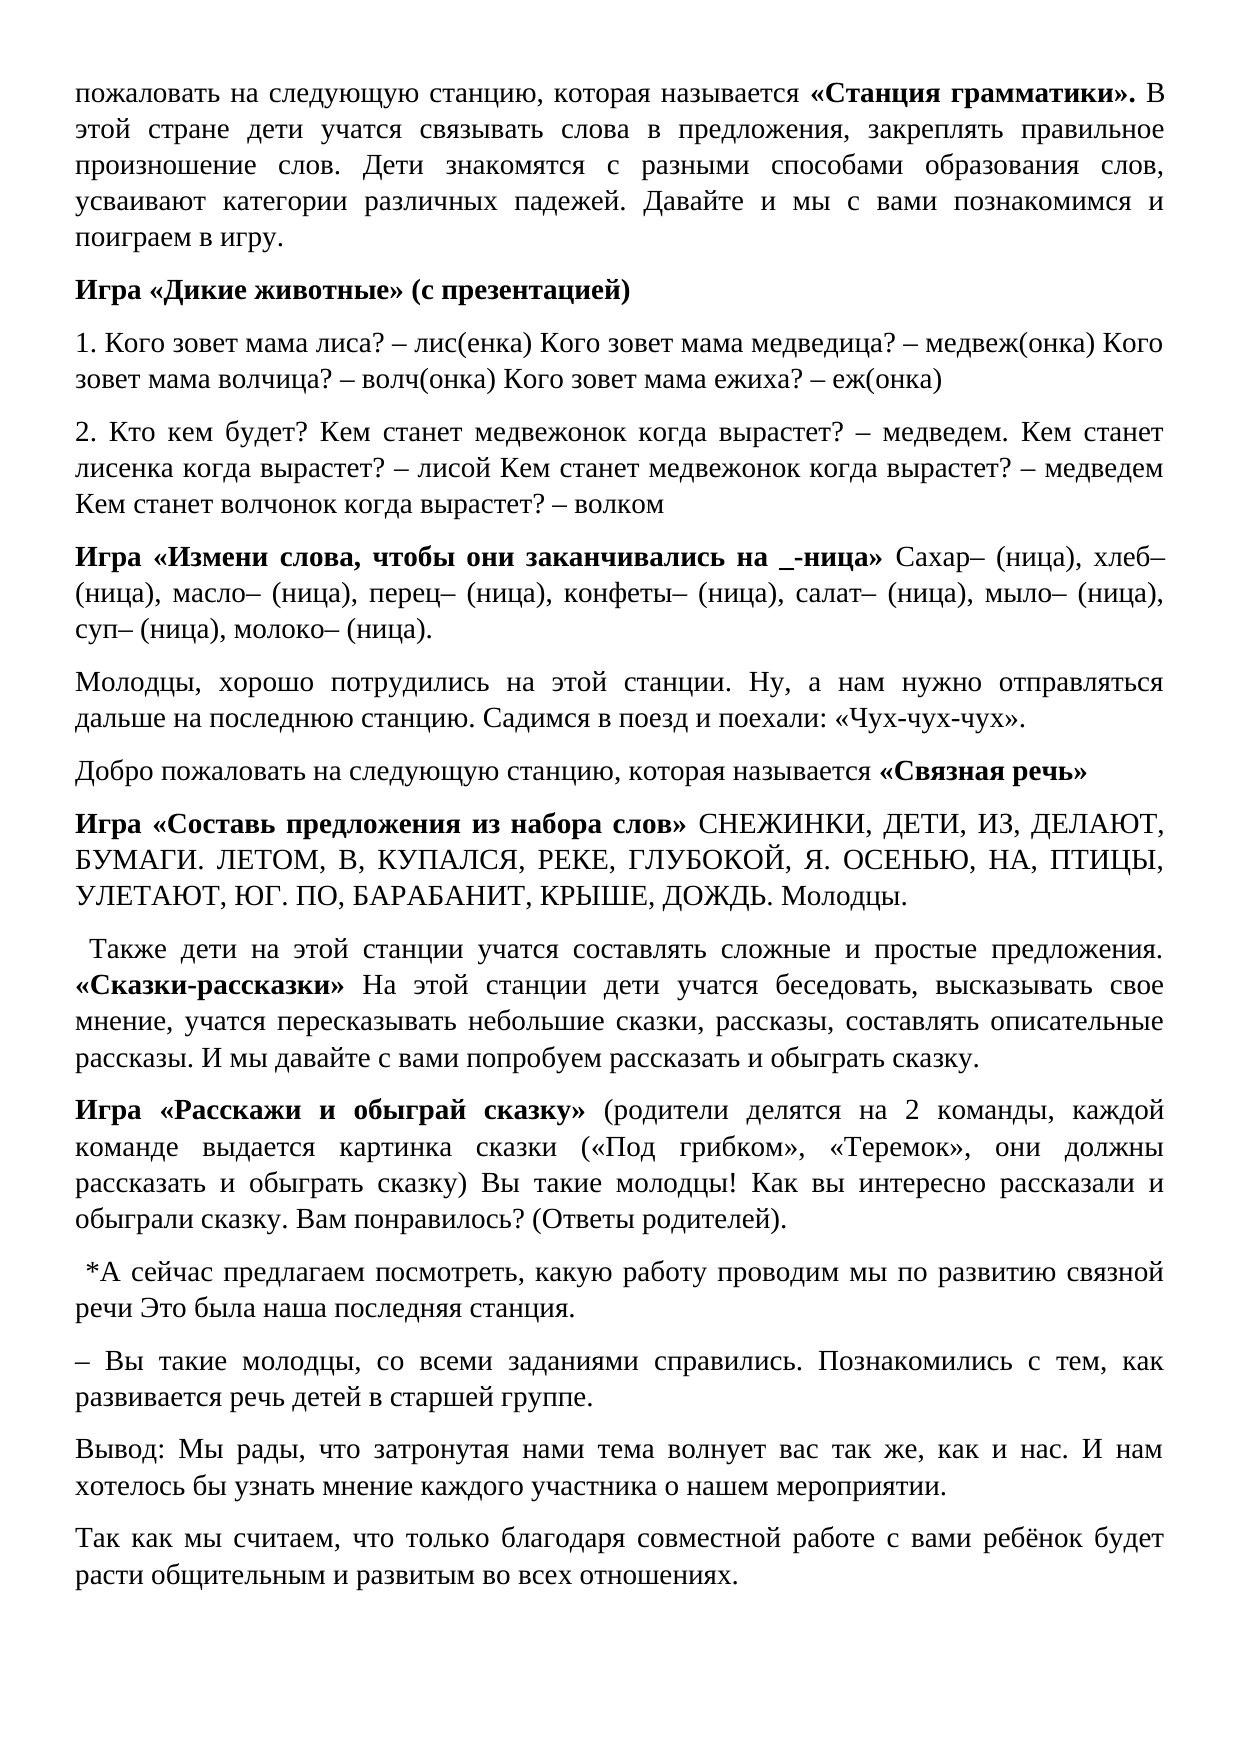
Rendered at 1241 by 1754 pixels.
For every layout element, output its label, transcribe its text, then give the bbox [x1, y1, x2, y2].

text Добро пожаловать на следующую станцию, которая называется «Связная речь» [75, 753, 1165, 787]
text – Вы такие молодцы, со всеми заданиями справились. Познакомились с тем, как развивается речь детей в старшей группе. [75, 1343, 1165, 1412]
text 1. Кого зовет мама лиса? – лис(енка) Кого зовет мама медведица? – медвеж(онка) Кого зовет мама волчица? – волч(онка) Кого зовет мама ежиха? – еж(онка) [75, 325, 1165, 395]
text Вывод: Мы рады, что затронутая нами тема волнует вас так же, как и нас. И нам хотелось бы узнать мнение каждого участника о нашем мероприятии. [75, 1432, 1165, 1501]
text Также дети на этой станции учатся составлять сложные и простые предложения. «Сказки-рассказки» На этой станции дети учатся беседовать, высказывать свое мнение, учатся пересказывать небольшие сказки, рассказы, составлять описательные рассказы. И мы давайте с вами попробуем рассказать и обыграть сказку. [75, 931, 1165, 1073]
text Молодцы, хорошо потрудились на этой станции. Ну, а нам нужно отправляться дальше на последнюю станцию. Садимся в поезд и поехали: «Чух-чух-чух». [75, 664, 1165, 734]
text Игра «Расскажи и обыграй сказку» (родители делятся на 2 команды, каждой команде выдается картинка сказки («Под грибком», «Теремок», они должны рассказать и обыграть сказку) Вы такие молодцы! Как вы интересно рассказали и обыграли сказку. Вам понравилось? (Ответы родителей). [75, 1092, 1165, 1234]
text 2. Кто кем будет? Кем станет медвежонок когда вырастет? – медведем. Кем станет лисенка когда вырастет? – лисой Кем станет медвежонок когда вырастет? – медведем Кем станет волчонок когда вырастет? – волком [75, 414, 1165, 520]
text Так как мы считаем, что только благодаря совместной работе с вами ребёнок будет расти общительным и развитым во всех отношениях. [75, 1521, 1165, 1590]
text *А сейчас предлагаем посмотреть, какую работу проводим мы по развитию связной речи Это была наша последняя станция. [75, 1254, 1165, 1323]
text Игра «Составь предложения из набора слов» СНЕЖИНКИ, ДЕТИ, ИЗ, ДЕЛАЮТ, БУМАГИ. ЛЕТОМ, В, КУПАЛСЯ, РЕКЕ, ГЛУБОКОЙ, Я. ОСЕНЬЮ, НА, ПТИЦЫ, УЛЕТАЮТ, ЮГ. ПО, БАРАБАНИТ, КРЫШЕ, ДОЖДЬ. Молодцы. [75, 806, 1165, 912]
text Игра «Измени слова, чтобы они заканчивались на _-ница» Сахар– (ница), хлеб– (ница), масло– (ница), перец– (ница), конфеты– (ница), салат– (ница), мыло– (ница), суп– (ница), молоко– (ница). [75, 539, 1165, 645]
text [75, 75, 1165, 253]
text Игра «Дикие животные» (с презентацией) [75, 272, 1165, 306]
